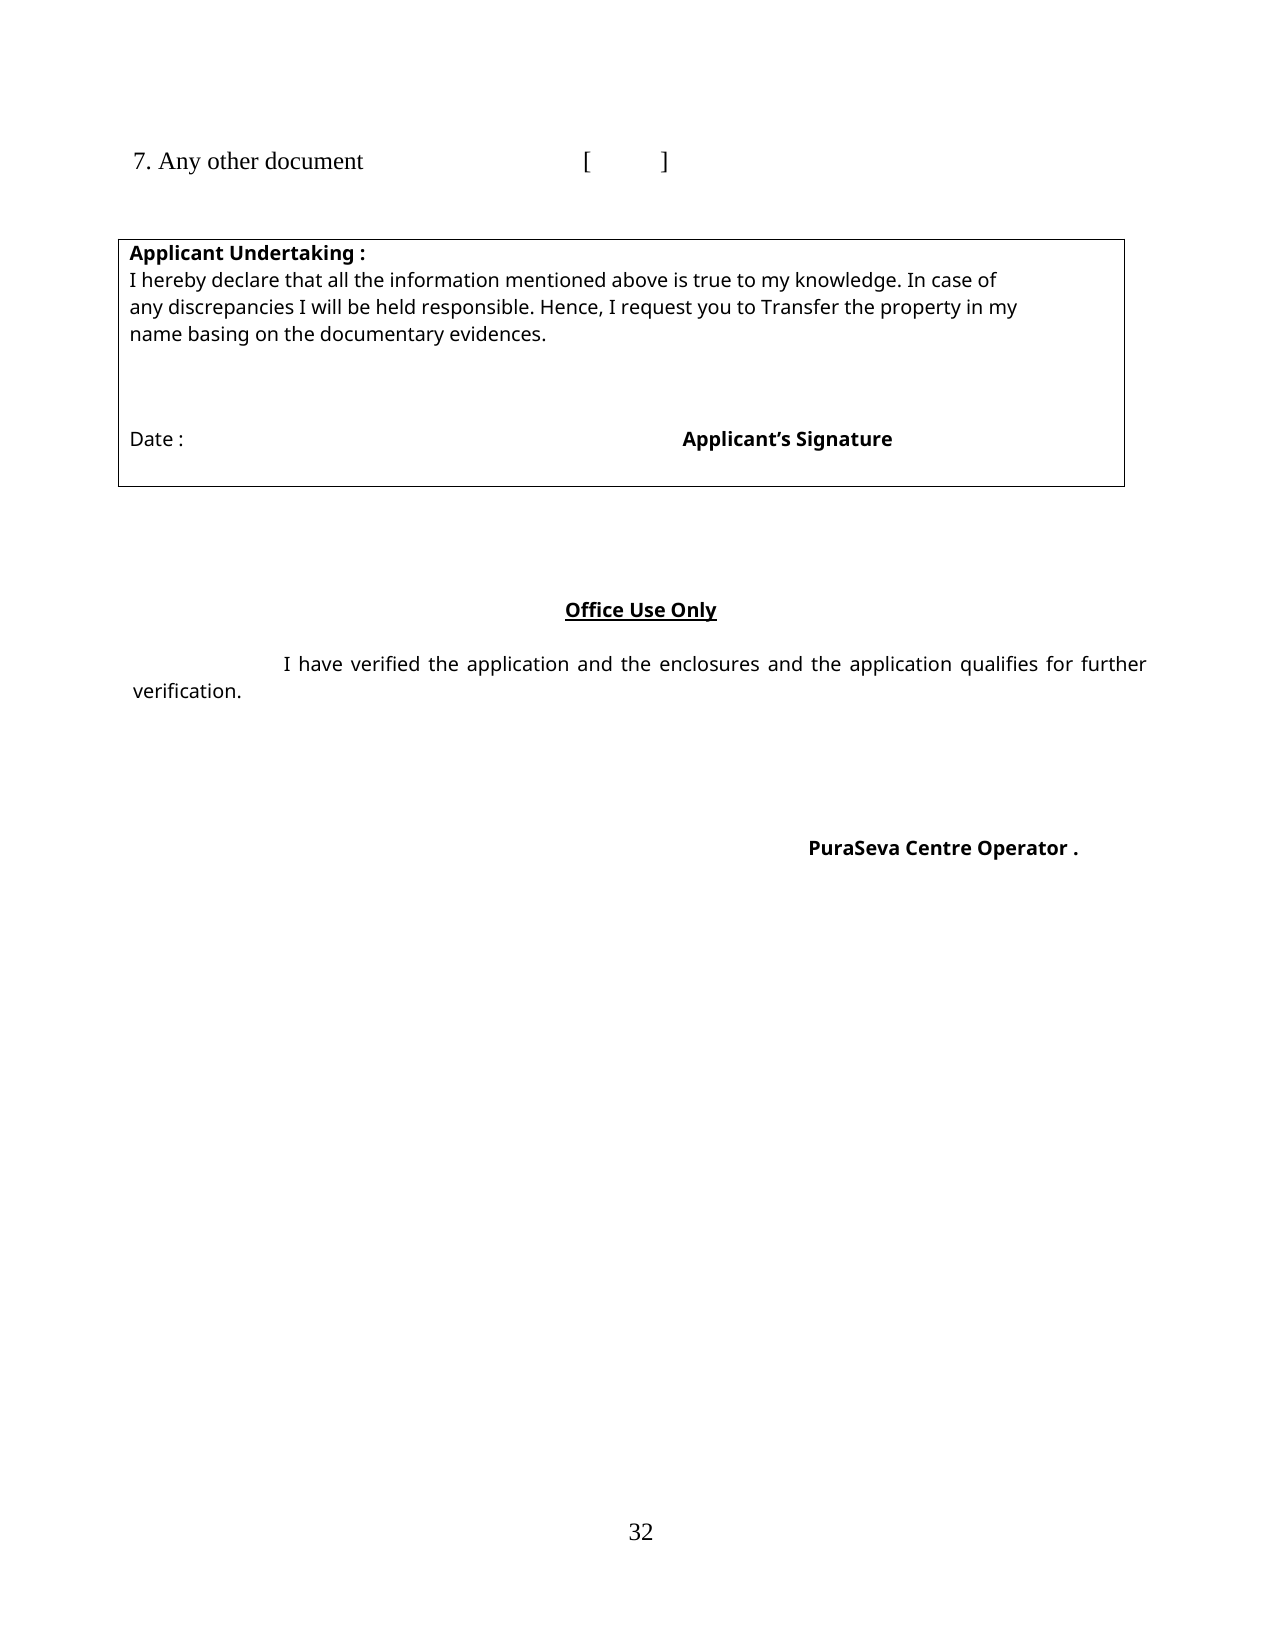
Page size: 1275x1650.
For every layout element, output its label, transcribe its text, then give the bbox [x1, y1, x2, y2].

text I have verified the application and the enclosures and the application qualifies for further verification. [133, 651, 1149, 704]
text 7. Any other document [ ] [133, 146, 1149, 175]
text Office Use Only [133, 597, 1149, 623]
table_header Applicant Undertaking : I hereby declare that all the information mentioned above is true to my knowledge. In case of any discrepancies I will be held responsible. Hence, I request you to Transfer the property in my name basing on the documentary evidences. Date : Applicant’s Signature [119, 240, 1124, 486]
text PuraSeva Centre Operator . [193, 837, 1149, 860]
